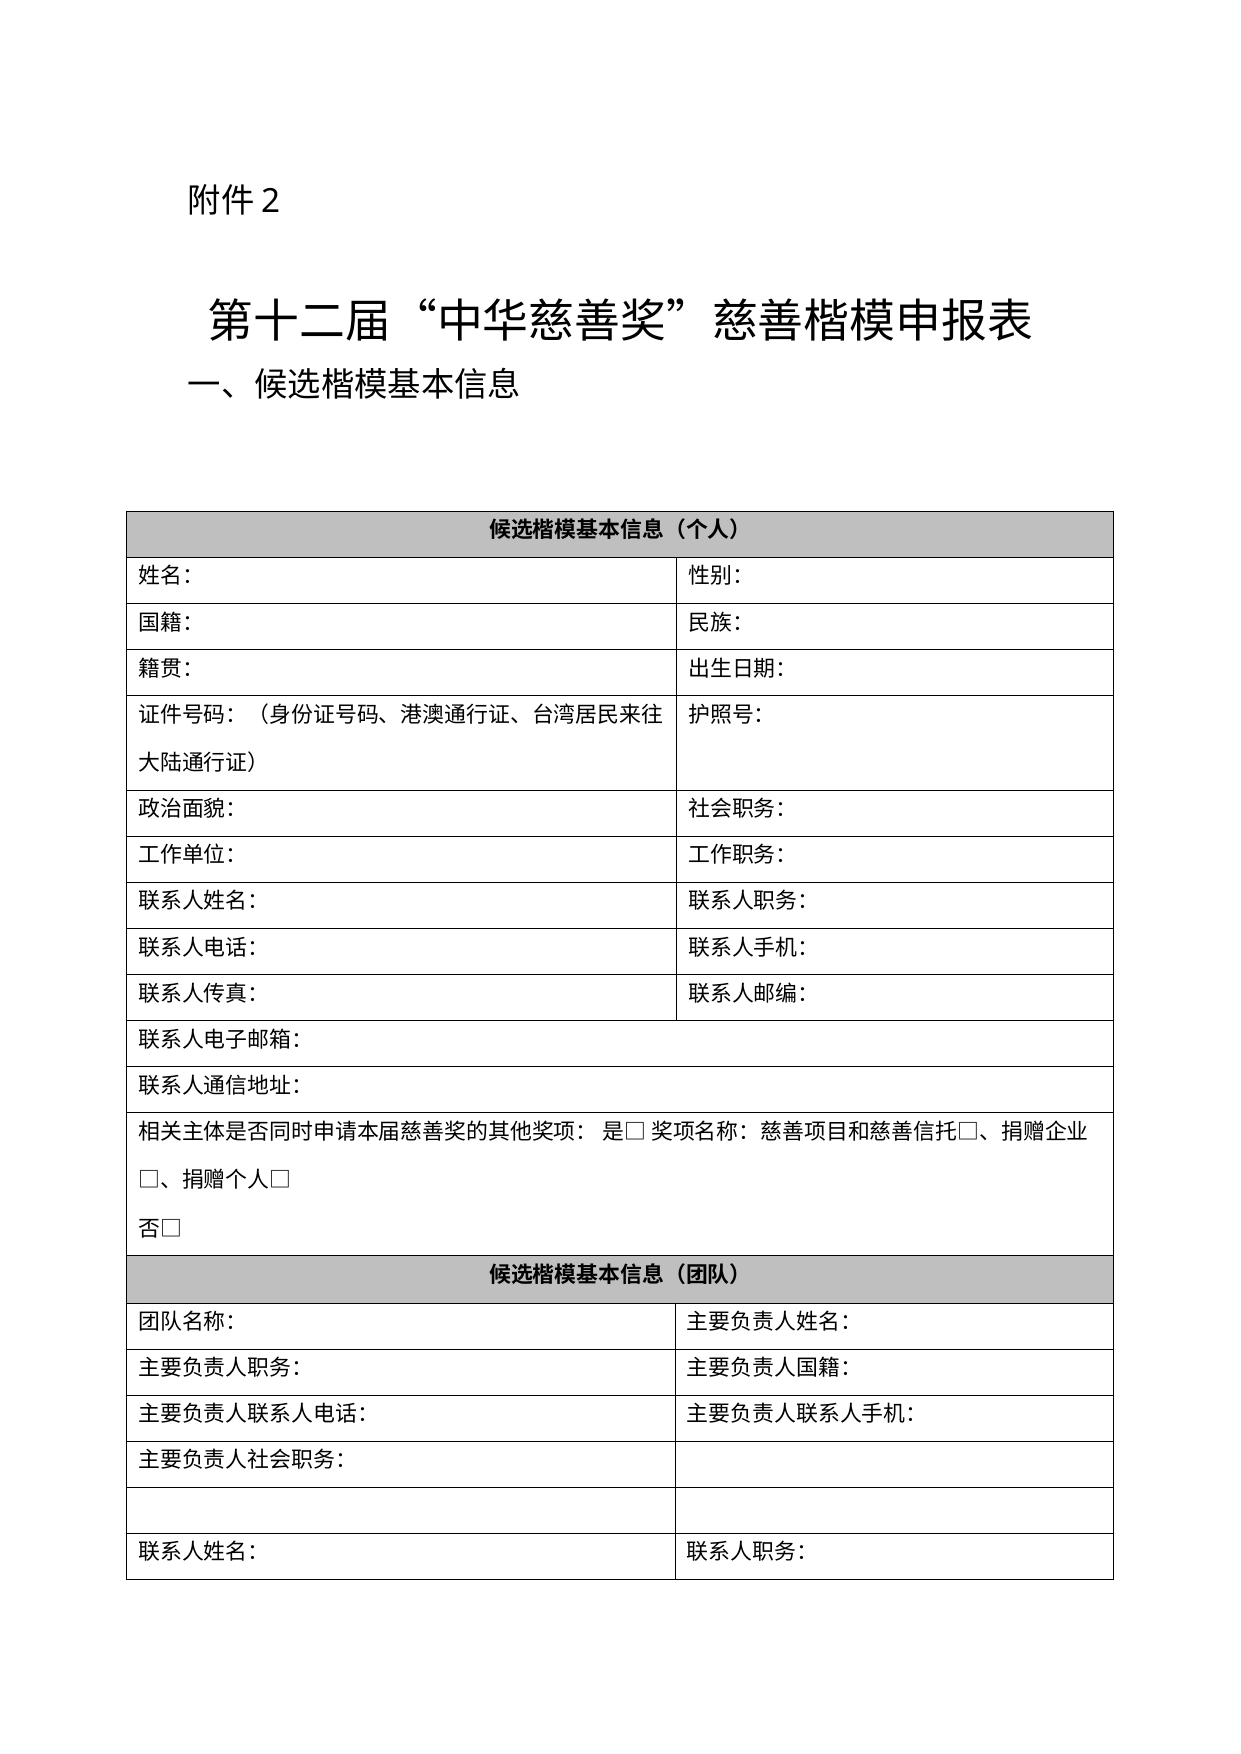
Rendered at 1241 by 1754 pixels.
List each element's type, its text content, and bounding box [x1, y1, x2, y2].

text 一、候选楷模基本信息 [187, 349, 1053, 414]
table_cell 主要负责人联系人手机： [676, 1396, 1113, 1441]
table_cell 主要负责人社会职务： [127, 1442, 675, 1487]
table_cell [127, 1113, 1113, 1255]
table_cell 联系人传真： [127, 975, 676, 1020]
table_cell 性别： [677, 558, 1113, 603]
text 第十二届“中华慈善奖”慈善楷模申报表 [187, 287, 1053, 349]
table_cell [676, 1442, 1113, 1487]
table_cell 联系人职务： [677, 883, 1113, 928]
table_cell 联系人职务： [676, 1534, 1113, 1579]
table_cell 国籍： [127, 604, 676, 649]
table_cell 证件号码：（身份证号码、港澳通行证、台湾居民来往大陆通行证） [127, 696, 676, 790]
table_cell 工作职务： [677, 837, 1113, 882]
table_cell 联系人手机： [677, 929, 1113, 974]
table_cell 主要负责人职务： [127, 1350, 675, 1395]
table_cell 姓名： [127, 558, 676, 603]
table_cell 出生日期： [677, 650, 1113, 695]
table_cell 主要负责人联系人电话： [127, 1396, 675, 1441]
table_cell 联系人通信地址： [127, 1067, 1113, 1112]
table_cell 联系人电话： [127, 929, 676, 974]
table_cell 民族： [677, 604, 1113, 649]
table_cell 主要负责人国籍： [676, 1350, 1113, 1395]
table_cell 联系人姓名： [127, 1534, 675, 1579]
table_cell 护照号： [677, 696, 1113, 790]
table_cell 候选楷模基本信息（团队） [127, 1256, 1113, 1303]
text 附件2 [187, 162, 1053, 224]
table_cell 主要负责人姓名： [676, 1304, 1113, 1349]
table_cell 工作单位： [127, 837, 676, 882]
table_cell 籍贯： [127, 650, 676, 695]
table_cell 联系人电子邮箱： [127, 1021, 1113, 1066]
table_cell 联系人姓名： [127, 883, 676, 928]
table_cell 社会职务： [677, 791, 1113, 836]
table_cell 团队名称： [127, 1304, 675, 1349]
table_cell [676, 1488, 1113, 1533]
table_cell 联系人邮编： [677, 975, 1113, 1020]
table_header 候选楷模基本信息（个人） [127, 512, 1113, 557]
table_cell [127, 1488, 675, 1533]
table_cell 政治面貌： [127, 791, 676, 836]
